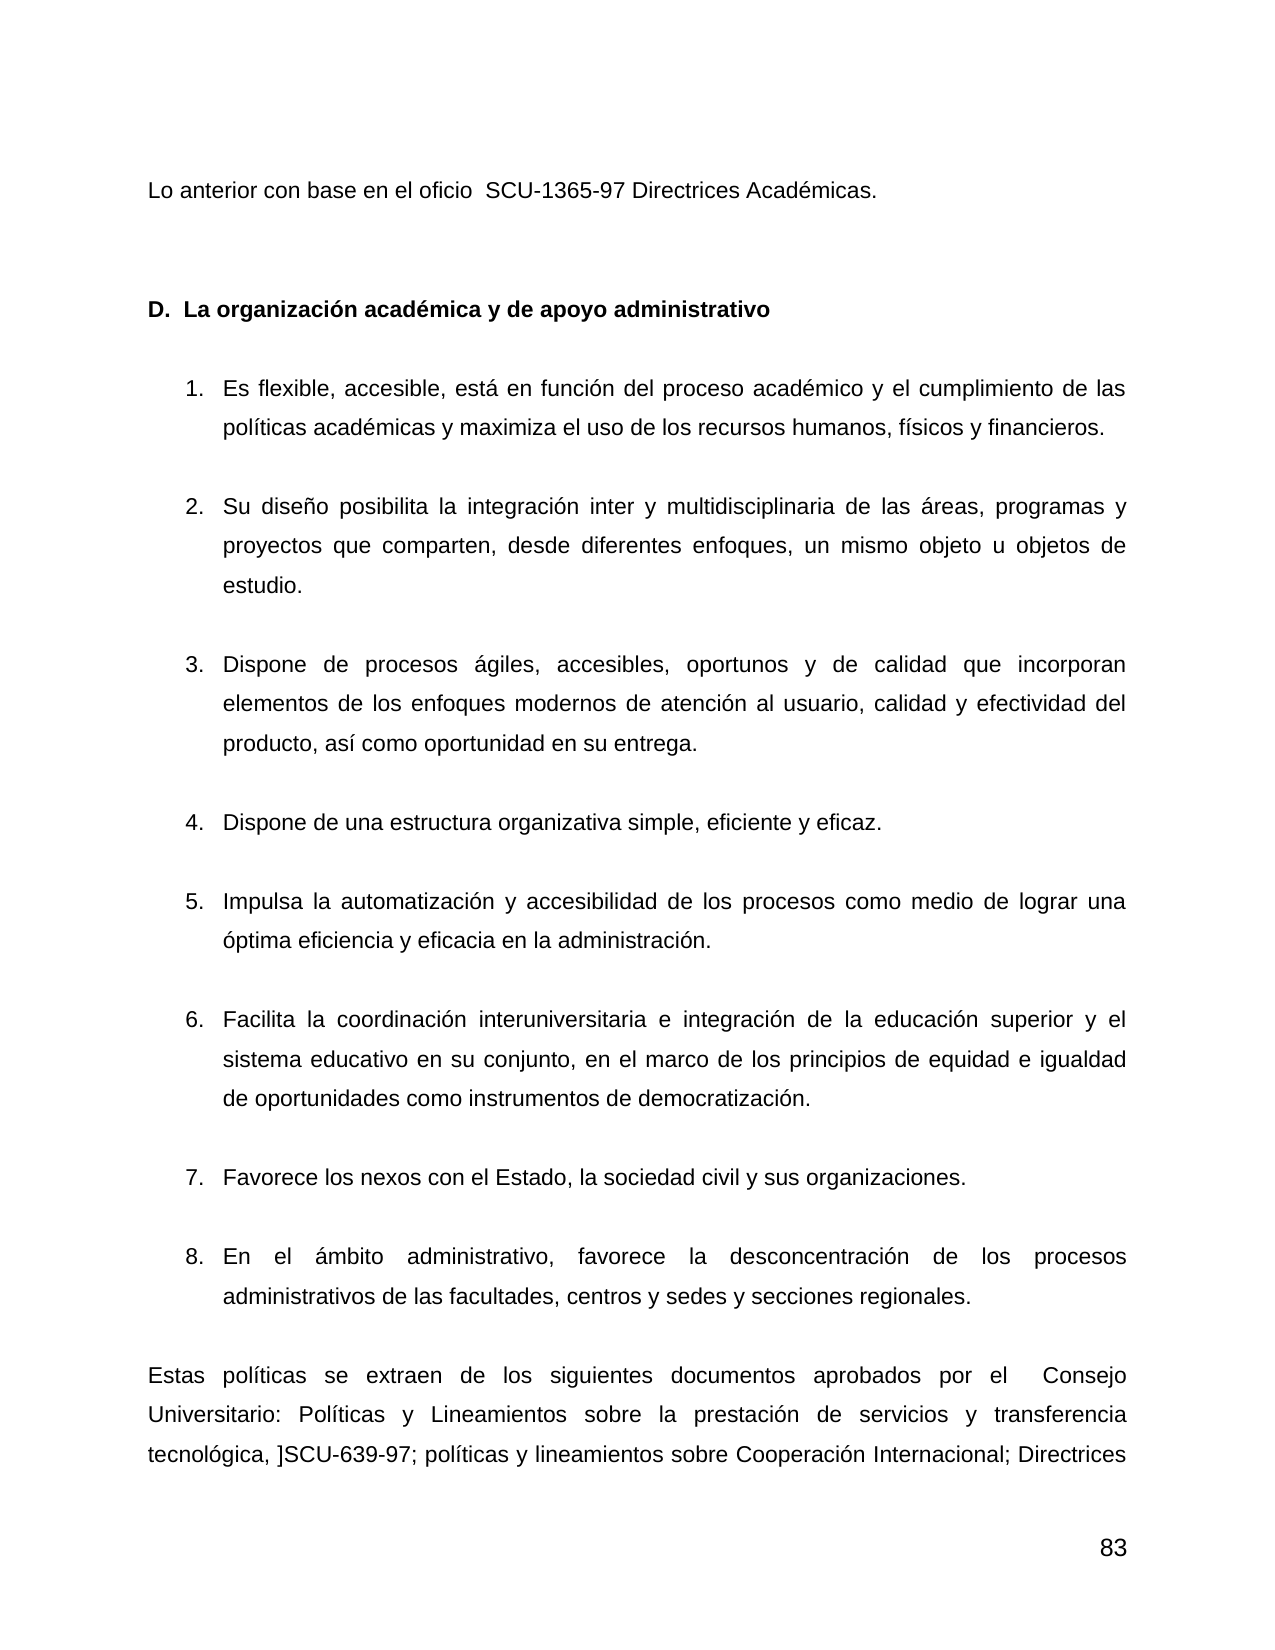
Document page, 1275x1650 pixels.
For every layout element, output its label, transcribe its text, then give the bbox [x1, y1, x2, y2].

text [148, 1362, 1127, 1467]
list Dispone de una estructura organizativa simple, eficiente y eficaz. [185, 809, 1127, 835]
list Es flexible, accesible, está en función del proceso académico y el cumplimiento de las políticas académicas y maximiza el uso de los recursos humanos, físicos y financieros. [185, 374, 1127, 440]
text Lo anterior con base en el oficio SCU-1365-97 Directrices Académicas. [148, 177, 1127, 203]
text D. La organización académica y de apoyo administrativo [148, 296, 1127, 322]
list Facilita la coordinación interuniversitaria e integración de la educación superior y el sistema educativo en su conjunto, en el marco de los principios de equidad e igualdad de oportunidades como instrumentos de democratización. [185, 1006, 1127, 1112]
list Su diseño posibilita la integración inter y multidisciplinaria de las áreas, programas y proyectos que comparten, desde diferentes enfoques, un mismo objeto u objetos de estudio. [185, 493, 1127, 598]
list Impulsa la automatización y accesibilidad de los procesos como medio de lograr una óptima eficiencia y eficacia en la administración. [185, 888, 1127, 954]
list Favorece los nexos con el Estado, la sociedad civil y sus organizaciones. [185, 1164, 1127, 1191]
list Dispone de procesos ágiles, accesibles, oportunos y de calidad que incorporan elementos de los enfoques modernos de atención al usuario, calidad y efectividad del producto, así como oportunidad en su entrega. [185, 651, 1127, 756]
list En el ámbito administrativo, favorece la desconcentración de los procesos administrativos de las facultades, centros y sedes y secciones regionales. [185, 1243, 1127, 1309]
